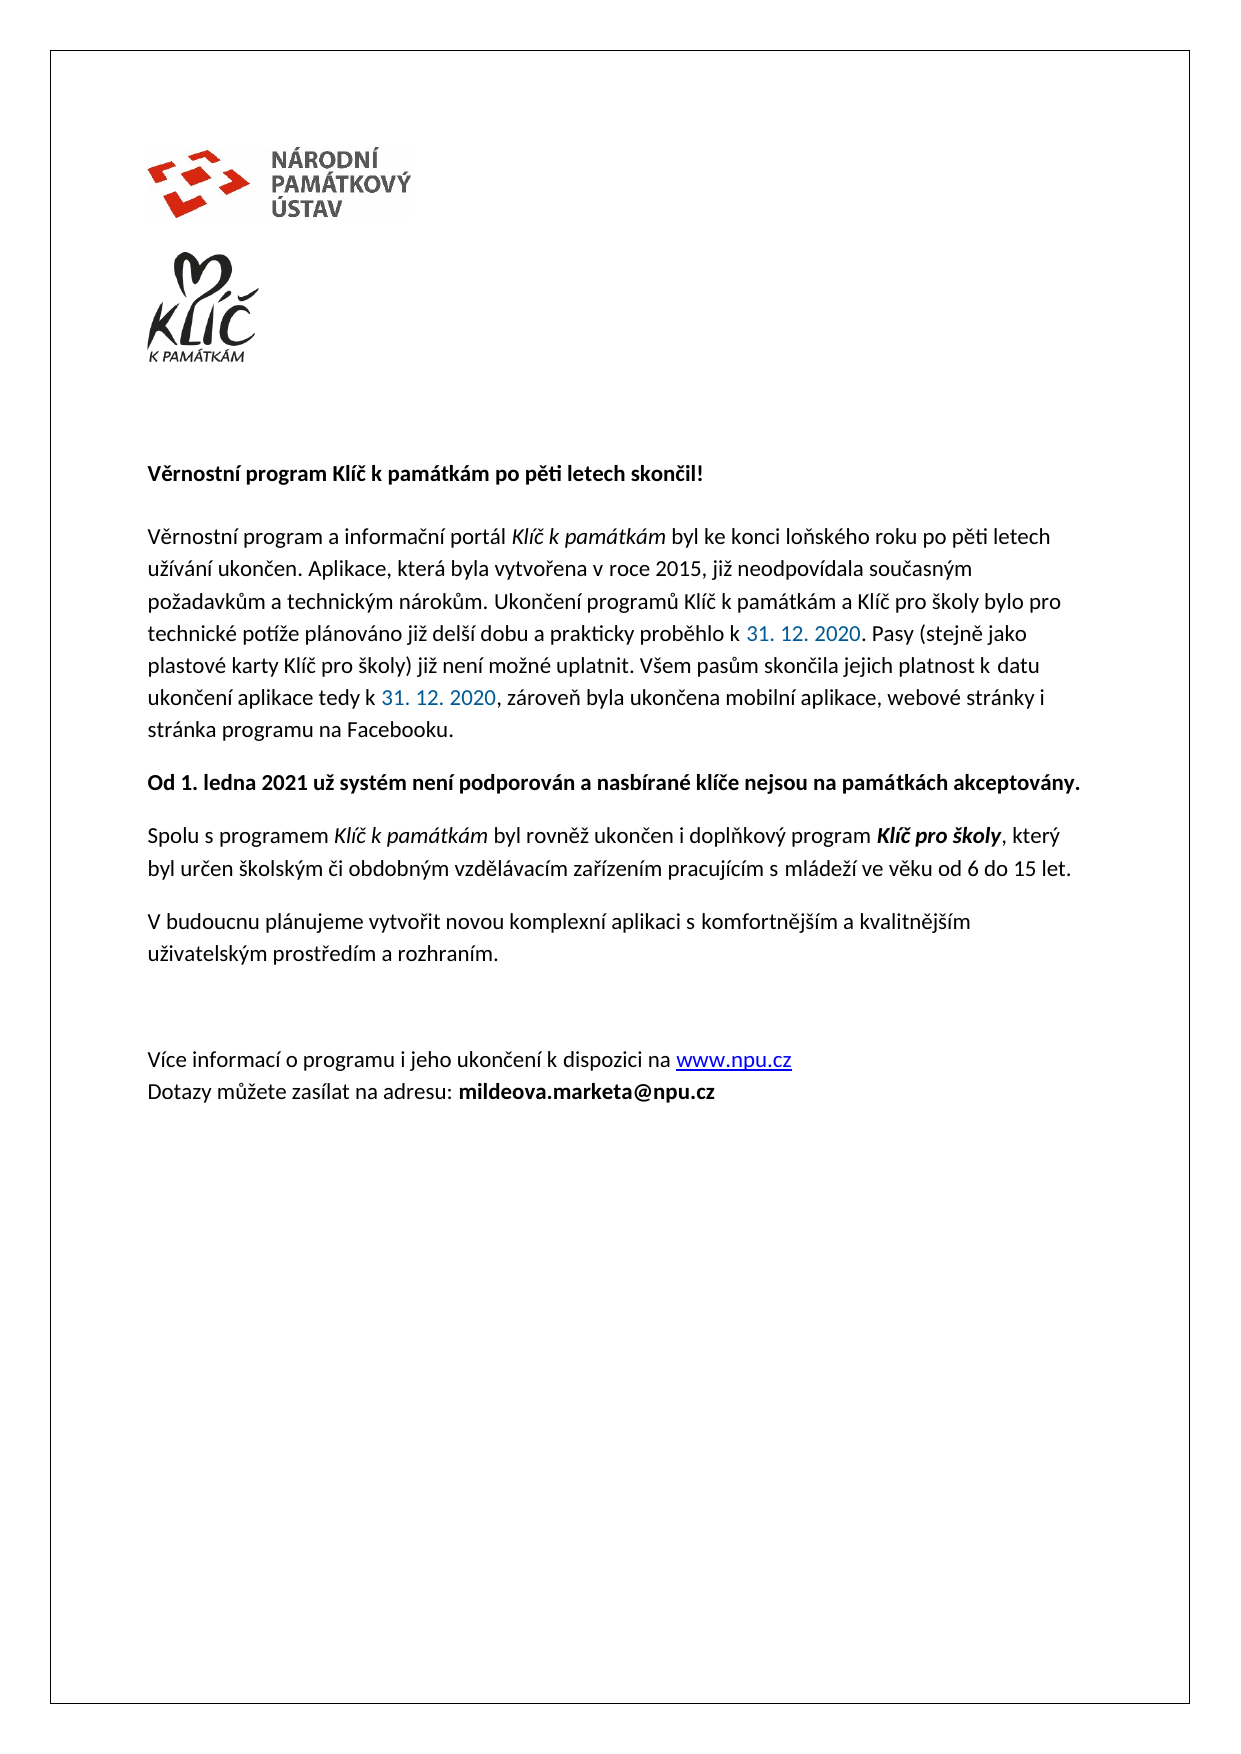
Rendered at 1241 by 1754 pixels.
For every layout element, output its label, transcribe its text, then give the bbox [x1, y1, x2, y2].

text Od 1. ledna 2021 už systém není podporován a nasbírané klíče nejsou na památkách akceptovány. [147, 768, 1093, 797]
text Spolu s programem Klíč k památkám byl rovněž ukončen i doplňkový program Klíč pro školy, který byl určen školským či obdobným vzdělávacím zařízením pracujícím s mládeží ve věku od 6 do 15 let. [147, 822, 1093, 882]
text Věrnostní program a informační portál Klíč k památkám byl ke konci loňského roku po pěti letech užívání ukončen. Aplikace, která byla vytvořena v roce 2015, již neodpovídala současným požadavkům a technickým nárokům. Ukončení programů Klíč k památkám a Klíč pro školy bylo pro technické potíže plánováno již delší dobu a prakticky proběhlo k 31. 12. 2020. Pasy (stejně jako plastové karty Klíč pro školy) již není možné uplatnit. Všem pasům skončila jejich platnost k datu ukončení aplikace tedy k 31. 12. 2020, zároveň byla ukončena mobilní aplikace, webové stránky i stránka programu na Facebooku. [147, 522, 1093, 743]
picture [147, 252, 259, 362]
text Více informací o programu i jeho ukončení k dispozici na www.npu.cz Dotazy můžete zasílat na adresu: mildeova.marketa@npu.cz [147, 1045, 1093, 1105]
text V budoucnu plánujeme vytvořit novou komplexní aplikaci s komfortnějším a kvalitnějším uživatelským prostředím a rozhraním. [147, 907, 1093, 967]
text Věrnostní program Klíč k památkám po pěti letech skončil! [147, 459, 1093, 488]
picture [147, 147, 411, 218]
